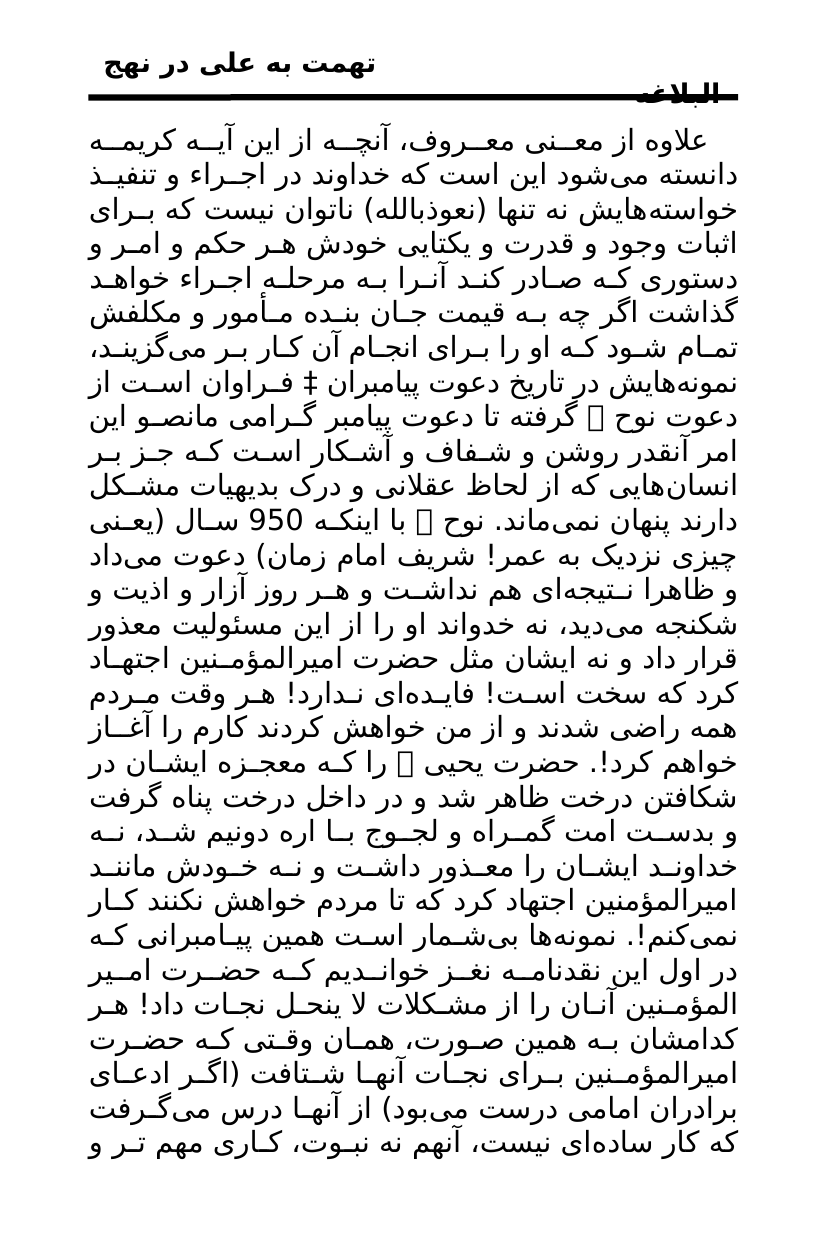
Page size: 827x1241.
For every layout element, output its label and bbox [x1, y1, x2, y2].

text [89, 123, 738, 1160]
